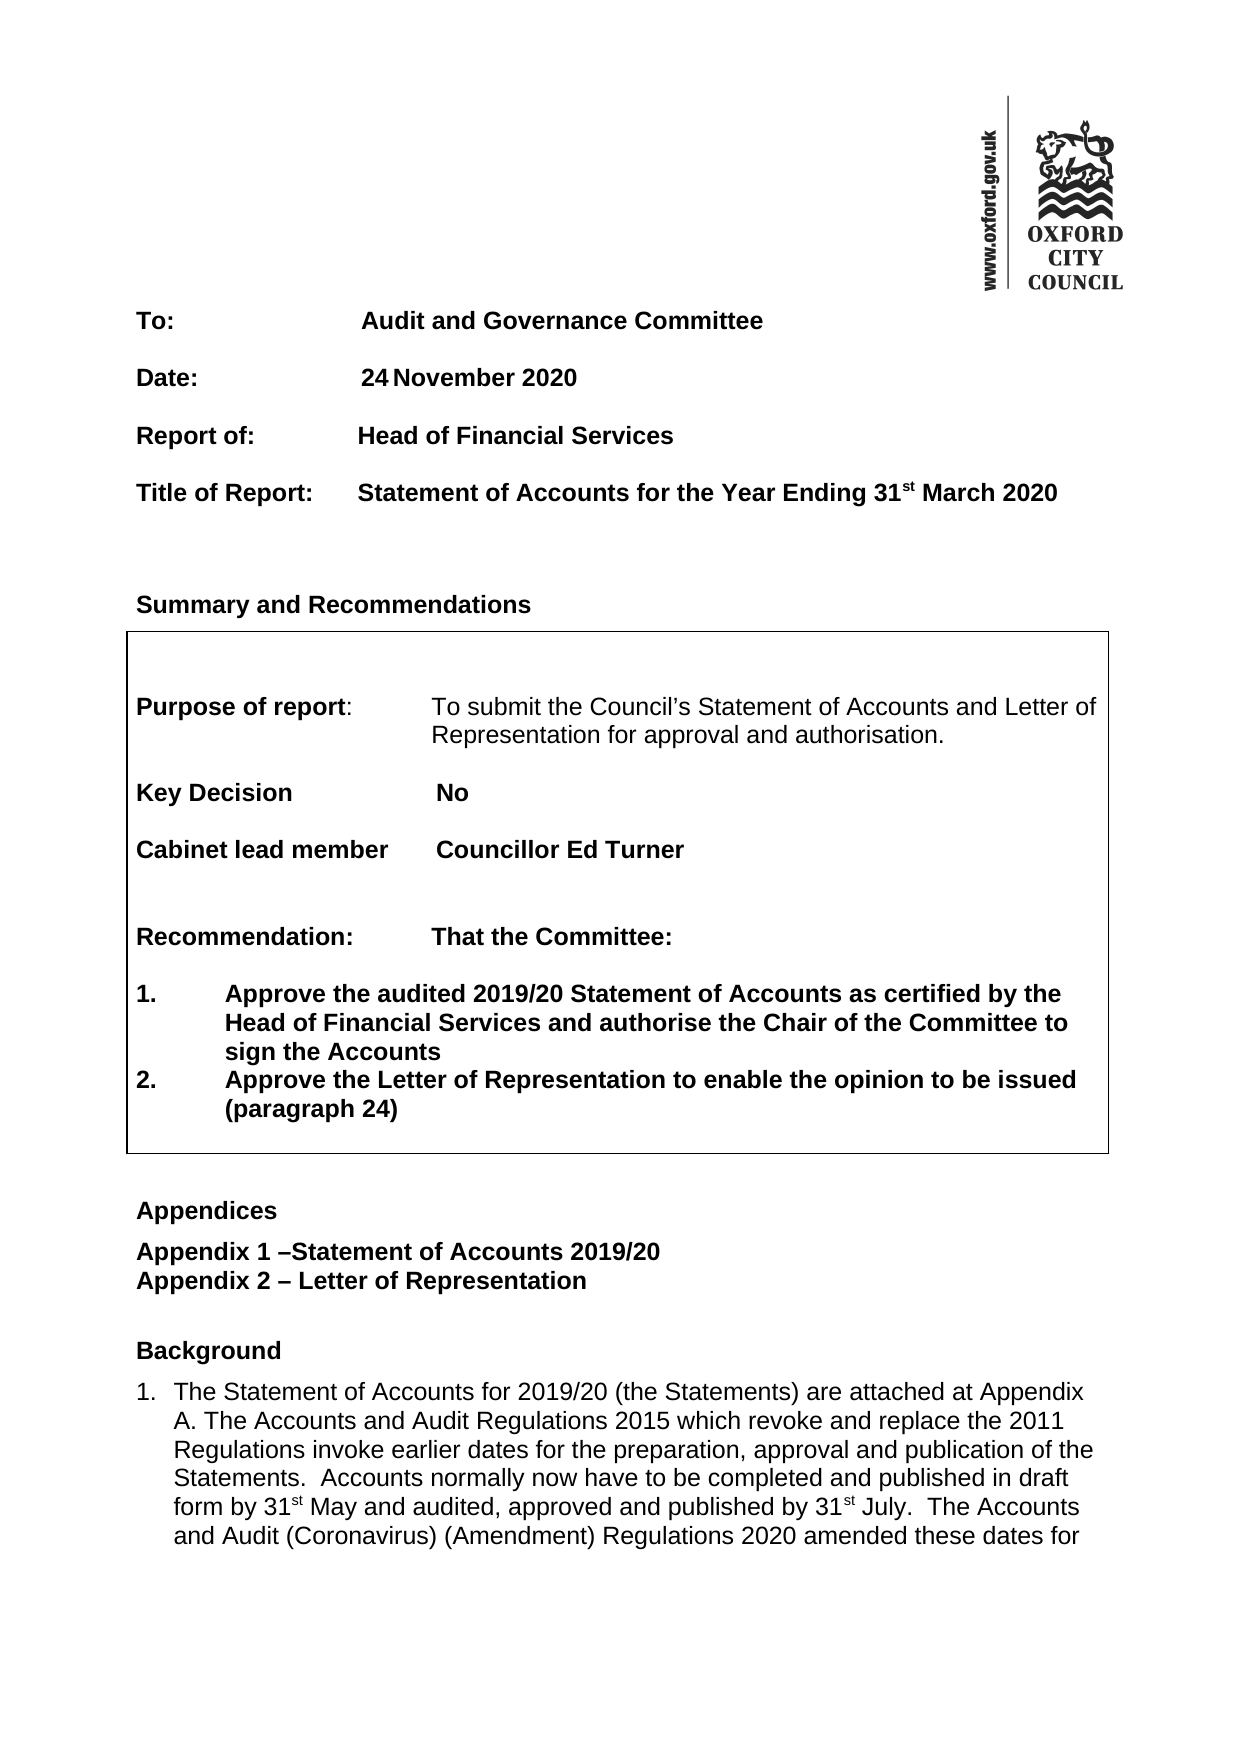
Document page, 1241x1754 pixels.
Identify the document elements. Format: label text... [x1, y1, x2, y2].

subtitle Summary and Recommendations [136, 589, 1104, 618]
text To: Audit and Governance Committee [136, 306, 1100, 334]
subtitle Appendices [136, 1196, 1104, 1224]
text Appendix 1 –Statement of Accounts 2019/20 [136, 1237, 1100, 1266]
text Key Decision No [128, 774, 1108, 806]
subtitle Background [136, 1336, 1104, 1364]
text Report of: Head of Financial Services [136, 421, 1100, 449]
text Recommendation: That the Committee: [128, 918, 1108, 950]
text Title of Report: Statement of Accounts for the Year Ending 31st March 2020 [136, 478, 1100, 507]
text 2. Approve the Letter of Representation to enable the opinion to be issued (paragraph 24) [128, 1062, 1108, 1123]
text Purpose of report: To submit the Council’s Statement of Accounts and Letter of Representation for approval and authorisation. [128, 688, 1108, 749]
text Appendix 2 – Letter of Representation [136, 1266, 1100, 1294]
text 1. Approve the audited 2019/20 Statement of Accounts as certified by the Head of Financial Services and authorise the Chair of the Committee to sign the Accounts [128, 976, 1108, 1062]
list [136, 1377, 1100, 1549]
text Cabinet lead member Councillor Ed Turner [128, 832, 1108, 864]
picture [975, 91, 1130, 297]
text Date: 24 November 2020 [136, 363, 1100, 392]
